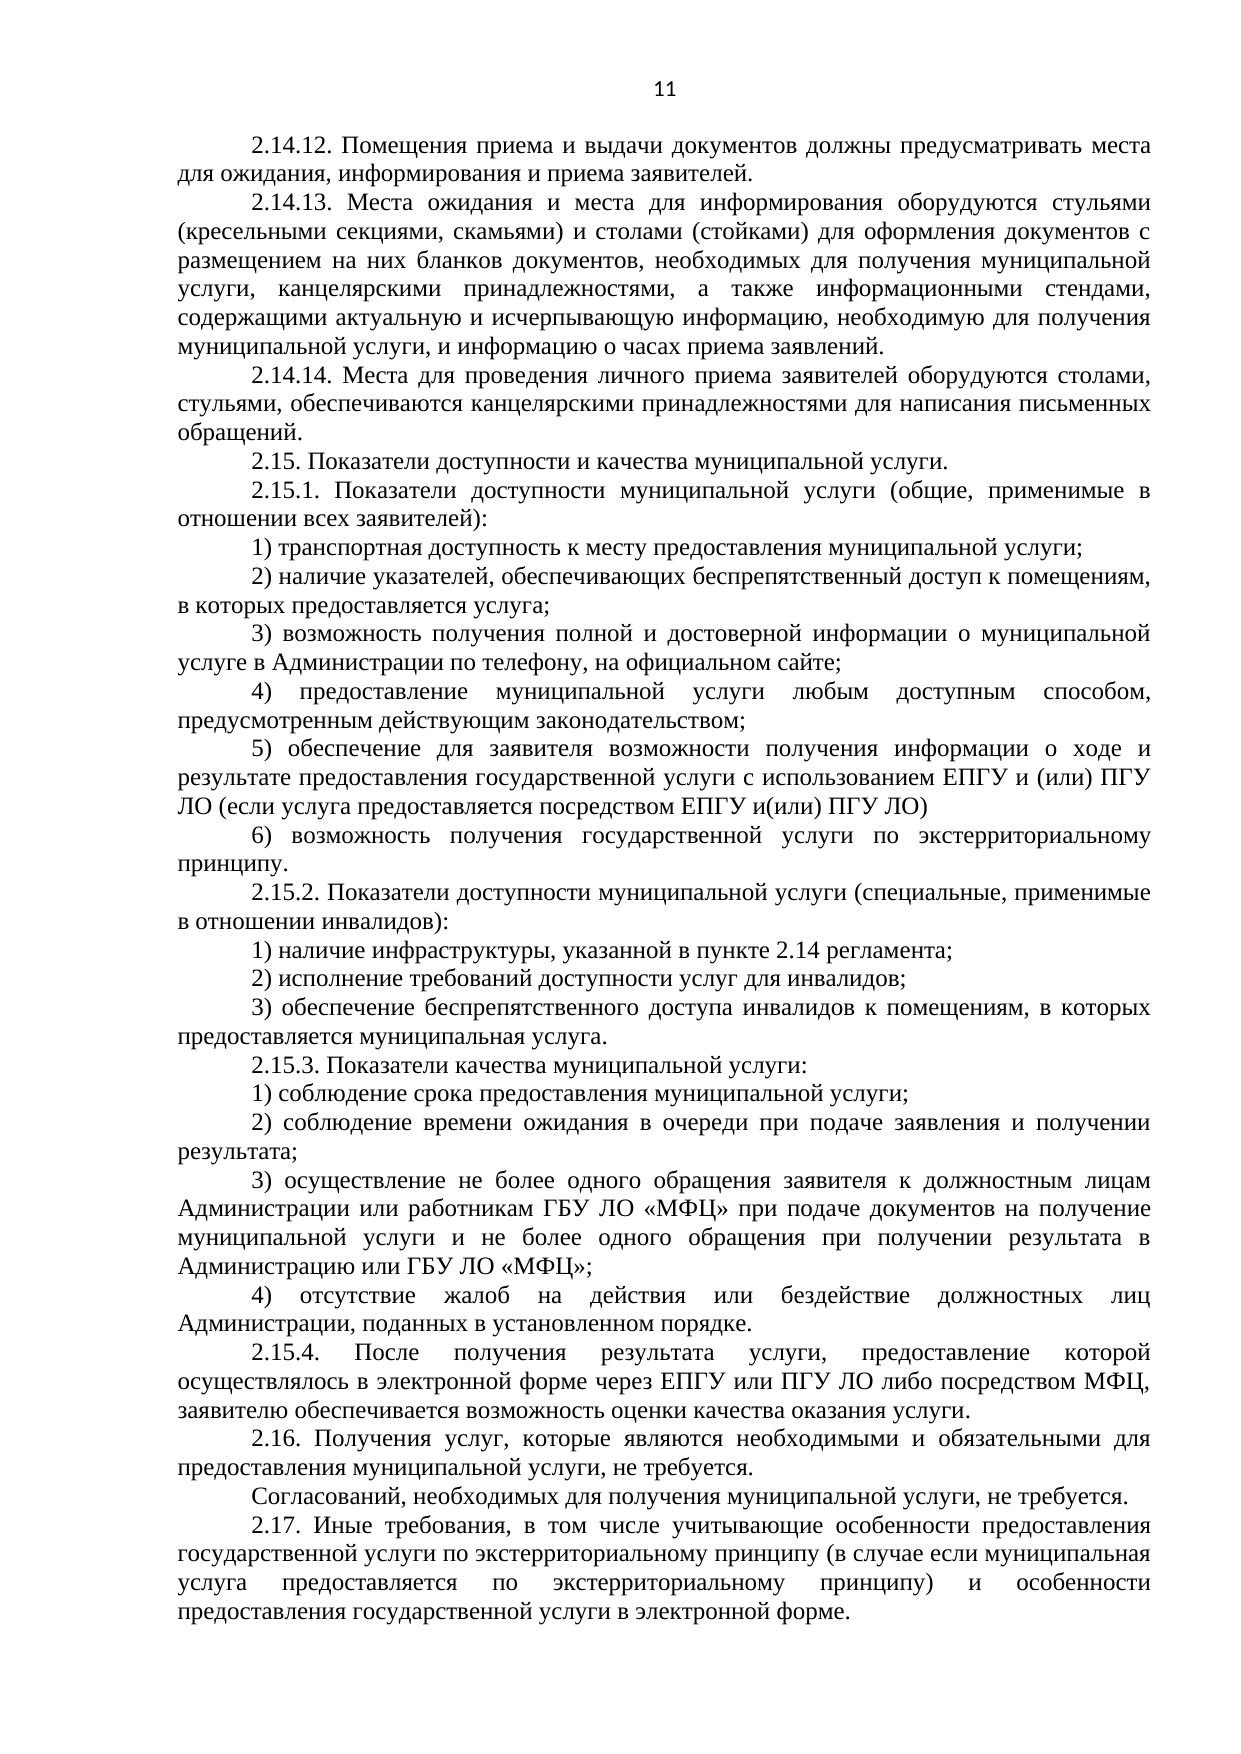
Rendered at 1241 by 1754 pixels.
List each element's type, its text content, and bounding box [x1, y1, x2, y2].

text 1) наличие инфраструктуры, указанной в пункте 2.14 регламента; [177, 935, 1152, 963]
text 3) обеспечение беспрепятственного доступа инвалидов к помещениям, в которых предоставляется муниципальная услуга. [177, 992, 1152, 1050]
text 5) обеспечение для заявителя возможности получения информации о ходе и результате предоставления государственной услуги с использованием ЕПГУ и (или) ПГУ ЛО (если услуга предоставляется посредством ЕПГУ и(или) ПГУ ЛО) [177, 733, 1152, 820]
text 1) транспортная доступность к месту предоставления муниципальной услуги; [177, 532, 1152, 561]
text 2) наличие указателей, обеспечивающих беспрепятственный доступ к помещениям, в которых предоставляется услуга; [177, 561, 1152, 618]
text 3) осуществление не более одного обращения заявителя к должностным лицам Администрации или работникам ГБУ ЛО «МФЦ» при подаче документов на получение муниципальной услуги и не более одного обращения при получении результата в Администрацию или ГБУ ЛО «МФЦ»; [177, 1165, 1152, 1280]
text 2.15.4. После получения результата услуги, предоставление которой осуществлялось в электронной форме через ЕПГУ или ПГУ ЛО либо посредством МФЦ, заявителю обеспечивается возможность оценки качества оказания услуги. [177, 1337, 1152, 1423]
text 2.15. Показатели доступности и качества муниципальной услуги. [177, 446, 1152, 475]
text 2.15.3. Показатели качества муниципальной услуги: [177, 1050, 1152, 1078]
text 2.15.2. Показатели доступности муниципальной услуги (специальные, применимые в отношении инвалидов): [177, 877, 1152, 935]
text 2.17. Иные требования, в том числе учитывающие особенности предоставления государственной услуги по экстерриториальному принципу (в случае если муниципальная услуга предоставляется по экстерриториальному принципу) и особенности предоставления государственной услуги в электронной форме. [177, 1510, 1152, 1625]
text 2) исполнение требований доступности услуг для инвалидов; [177, 963, 1152, 992]
text 3) возможность получения полной и достоверной информации о муниципальной услуге в Администрации по телефону, на официальном сайте; [177, 618, 1152, 676]
text Согласований, необходимых для получения муниципальной услуги, не требуется. [177, 1481, 1152, 1510]
text 2) соблюдение времени ожидания в очереди при подаче заявления и получении результата; [177, 1107, 1152, 1165]
text 2.14.12. Помещения приема и выдачи документов должны предусматривать места для ожидания, информирования и приема заявителей. [177, 130, 1152, 187]
text 1) соблюдение срока предоставления муниципальной услуги; [177, 1078, 1152, 1107]
text 4) предоставление муниципальной услуги любым доступным способом, предусмотренным действующим законодательством; [177, 676, 1152, 733]
text 6) возможность получения государственной услуги по экстерриториальному принципу. [177, 820, 1152, 877]
text 2.14.14. Места для проведения личного приема заявителей оборудуются столами, стульями, обеспечиваются канцелярскими принадлежностями для написания письменных обращений. [177, 360, 1152, 446]
text 2.16. Получения услуг, которые являются необходимыми и обязательными для предоставления муниципальной услуги, не требуется. [177, 1423, 1152, 1481]
text 2.15.1. Показатели доступности муниципальной услуги (общие, применимые в отношении всех заявителей): [177, 475, 1152, 532]
text 2.14.13. Места ожидания и места для информирования оборудуются стульями (кресельными секциями, скамьями) и столами (стойками) для оформления документов с размещением на них бланков документов, необходимых для получения муниципальной услуги, канцелярскими принадлежностями, а также информационными стендами, содержащими актуальную и исчерпывающую информацию, необходимую для получения муниципальной услуги, и информацию о часах приема заявлений. [177, 187, 1152, 360]
text 4) отсутствие жалоб на действия или бездействие должностных лиц Администрации, поданных в установленном порядке. [177, 1280, 1152, 1337]
